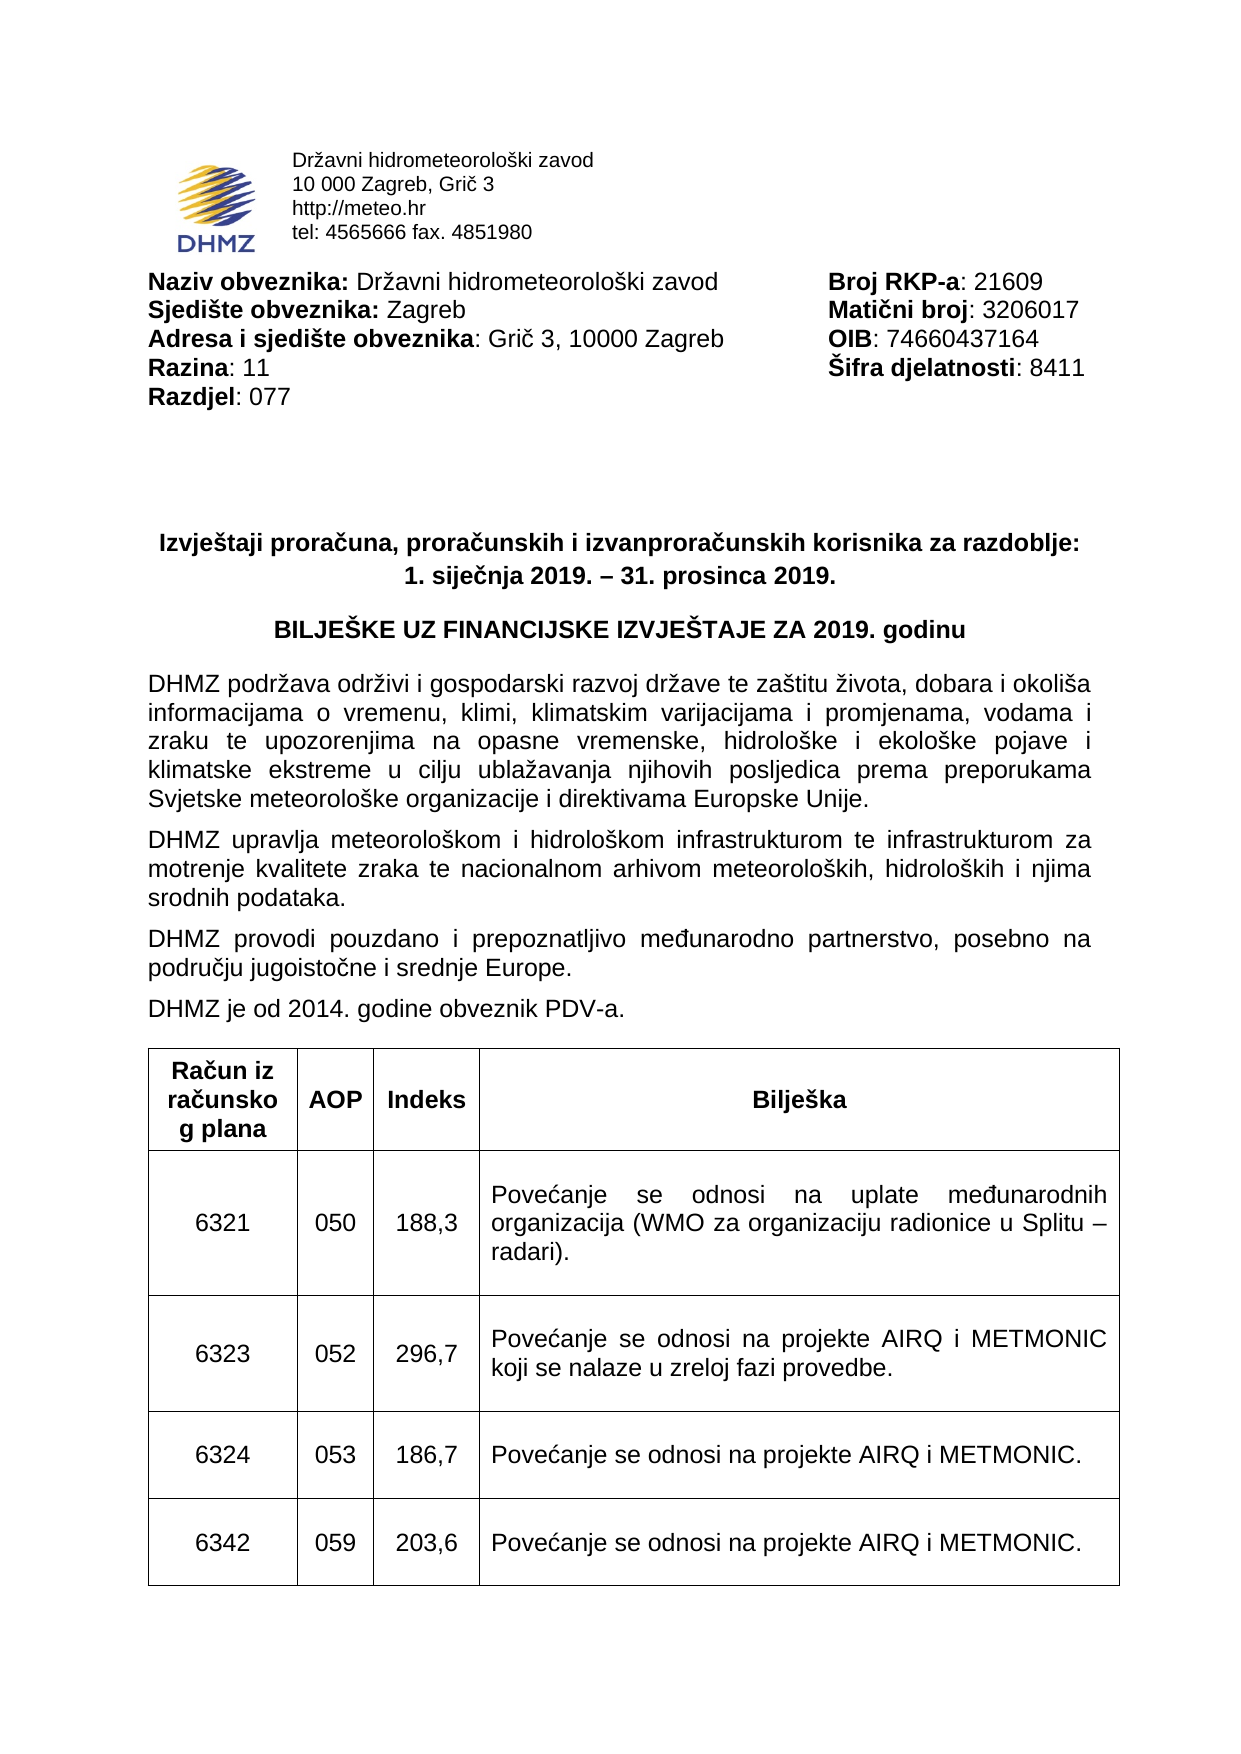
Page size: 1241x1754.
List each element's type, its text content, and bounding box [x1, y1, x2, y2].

text Naziv obveznika: Državni hidrometeorološki zavod Broj RKP-a: 21609 [148, 267, 1093, 296]
table_cell 052 [298, 1296, 373, 1411]
text DHMZ podržava održivi i gospodarski razvoj države te zaštitu života, dobara i okoliša informacijama o vremenu, klimi, klimatskim varijacijama i promjenama, vodama i zraku te upozorenjima na opasne vremenske, hidrološke i ekološke pojave i klimatske ekstreme u cilju ublažavanja njihovih posljedica prema preporukama Svjetske meteorološke organizacije i direktivama Europske Unije. [148, 669, 1093, 812]
table_cell Povećanje se odnosi na uplate međunarodnih organizacija (WMO za organizaciju radionice u Splitu – radari). [480, 1151, 1119, 1294]
table_header AOP [298, 1049, 373, 1150]
table_cell 053 [298, 1412, 373, 1498]
table_cell 188,3 [374, 1151, 479, 1294]
text DHMZ je od 2014. godine obveznik PDV-a. [148, 994, 1093, 1022]
table_cell Povećanje se odnosi na projekte AIRQ i METMONIC. [480, 1412, 1119, 1498]
table_cell 059 [298, 1499, 373, 1585]
text Izvještaji proračuna, proračunskih i izvanproračunskih korisnika za razdoblje: 1. siječnja 2019. – 31. prosinca 2019. [148, 528, 1093, 590]
table_cell 050 [298, 1151, 373, 1294]
table_cell 186,7 [374, 1412, 479, 1498]
table_cell Povećanje se odnosi na projekte AIRQ i METMONIC koji se nalaze u zreloj fazi provedbe. [480, 1296, 1119, 1411]
text Razdjel: 077 [148, 382, 1093, 411]
table_cell 6321 [149, 1151, 297, 1294]
table_header Bilješka [480, 1049, 1119, 1150]
picture [174, 161, 258, 255]
table_header [148, 148, 281, 267]
table_header Državni hidrometeorološki zavod 10 000 Zagreb, Grič 3 http://meteo.hr tel: 4565666 fax. 4851980 [281, 148, 1093, 267]
table_cell 296,7 [374, 1296, 479, 1411]
text Adresa i sjedište obveznika: Grič 3, 10000 Zagreb OIB: 74660437164 [148, 324, 1093, 353]
text DHMZ upravlja meteorološkom i hidrološkom infrastrukturom te infrastrukturom za motrenje kvalitete zraka te nacionalnom arhivom meteoroloških, hidroloških i njima srodnih podataka. [148, 825, 1093, 911]
table_cell 6324 [149, 1412, 297, 1498]
table_header Račun iz računskog plana [149, 1049, 297, 1150]
text BILJEŠKE UZ FINANCIJSKE IZVJEŠTAJE ZA 2019. godinu [148, 615, 1093, 644]
table_cell 6342 [149, 1499, 297, 1585]
table_cell 203,6 [374, 1499, 479, 1585]
table_header Indeks [374, 1049, 479, 1150]
text Sjedište obveznika: Zagreb Matični broj: 3206017 [148, 296, 1093, 324]
text Razina: 11 Šifra djelatnosti: 8411 [148, 353, 1093, 382]
table_cell 6323 [149, 1296, 297, 1411]
table_cell Povećanje se odnosi na projekte AIRQ i METMONIC. [480, 1499, 1119, 1585]
text DHMZ provodi pouzdano i prepoznatljivo međunarodno partnerstvo, posebno na području jugoistočne i srednje Europe. [148, 924, 1093, 981]
